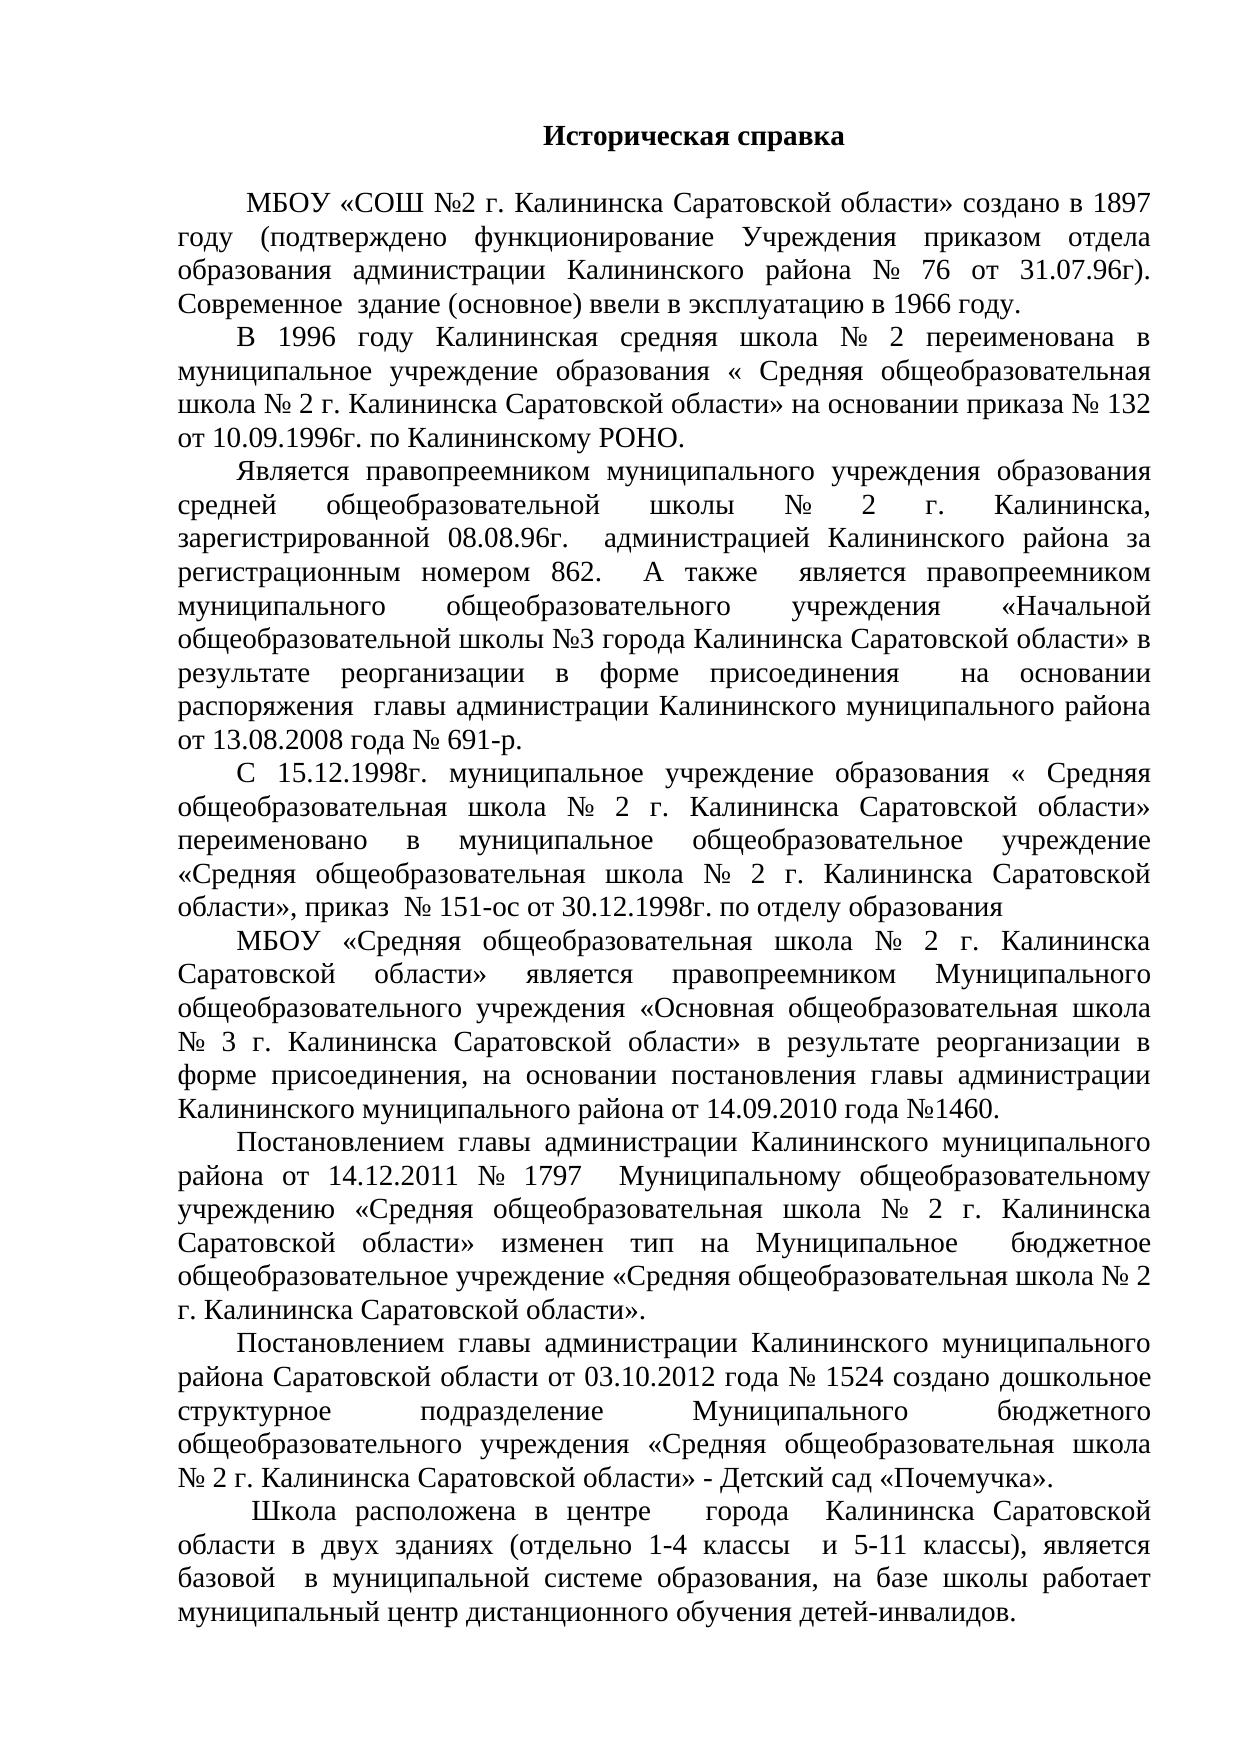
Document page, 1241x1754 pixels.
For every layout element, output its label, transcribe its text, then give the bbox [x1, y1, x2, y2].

text МБОУ «Средняя общеобразовательная школа № 2 г. Калининска Саратовской области» является правопреемником Муниципального общеобразовательного учреждения «Основная общеобразовательная школа № . Калининска Саратовской области» в результате реорганизации в форме присоединения, на основании постановления главы администрации Калининского муниципального района от 14.09.2010 года №1460. [177, 923, 1152, 1124]
text В 1996 году Калининская средняя школа № 2 переименована в муниципальное учреждение образования « Средняя общеобразовательная школа № 2 г. Калининска Саратовской области» на основании приказа № 132 от 10.09.1996г. по Калининскому РОНО. [177, 319, 1152, 453]
text Школа расположена в центре города Калининска Саратовской области в двух зданиях (отдельно 1-4 классы и 5-11 классы), является базовой в муниципальной системе образования, на базе школы работает муниципальный центр дистанционного обучения детей-инвалидов. [177, 1493, 1152, 1627]
text Постановлением главы администрации Калининского муниципального района Саратовской области от 03.10.2012 года № 1524 создано дошкольное структурное подразделение Муниципального бюджетного общеобразовательного учреждения «Средняя общеобразовательная школа № . Калининска Саратовской области» - Детский сад «Почемучка». [177, 1326, 1152, 1493]
text Является правопреемником муниципального учреждения образования средней общеобразовательной школы № 2 г. Калининска, зарегистрированной 08.08.96г. администрацией Калининского района за регистрационным номером 862. А также является правопреемником муниципального общеобразовательного учреждения «Начальной общеобразовательной школы №3 города Калининска Саратовской области» в результате реорганизации в форме присоединения на основании распоряжения главы администрации Калининского муниципального района от 13.08.2008 года № 691-р. [177, 453, 1152, 755]
text МБОУ «СОШ №2 г. Калининска Саратовской области» создано в 1897 году (подтверждено функционирование Учреждения приказом отдела образования администрации Калининского района № 76 от 31.07.96г). Современное здание (основное) ввели в эксплуатацию в 1966 году. [177, 185, 1152, 319]
text С 15.12.1998г. муниципальное учреждение образования « Средняя общеобразовательная школа № 2 г. Калининска Саратовской области» переименовано в муниципальное общеобразовательное учреждение «Средняя общеобразовательная школа № 2 г. Калининска Саратовской области», приказ № 151-ос от 30.12.1998г. по отделу образования [177, 755, 1152, 923]
text Постановлением главы администрации Калининского муниципального района от 14.12.2011 № 1797 Муниципальному общеобразовательному учреждению «Средняя общеобразовательная школа № . Калининска Саратовской области» изменен тип на Муниципальное бюджетное общеобразовательное учреждение «Средняя общеобразовательная школа № . Калининска Саратовской области». [177, 1124, 1152, 1326]
text Историческая справка [177, 118, 1152, 152]
